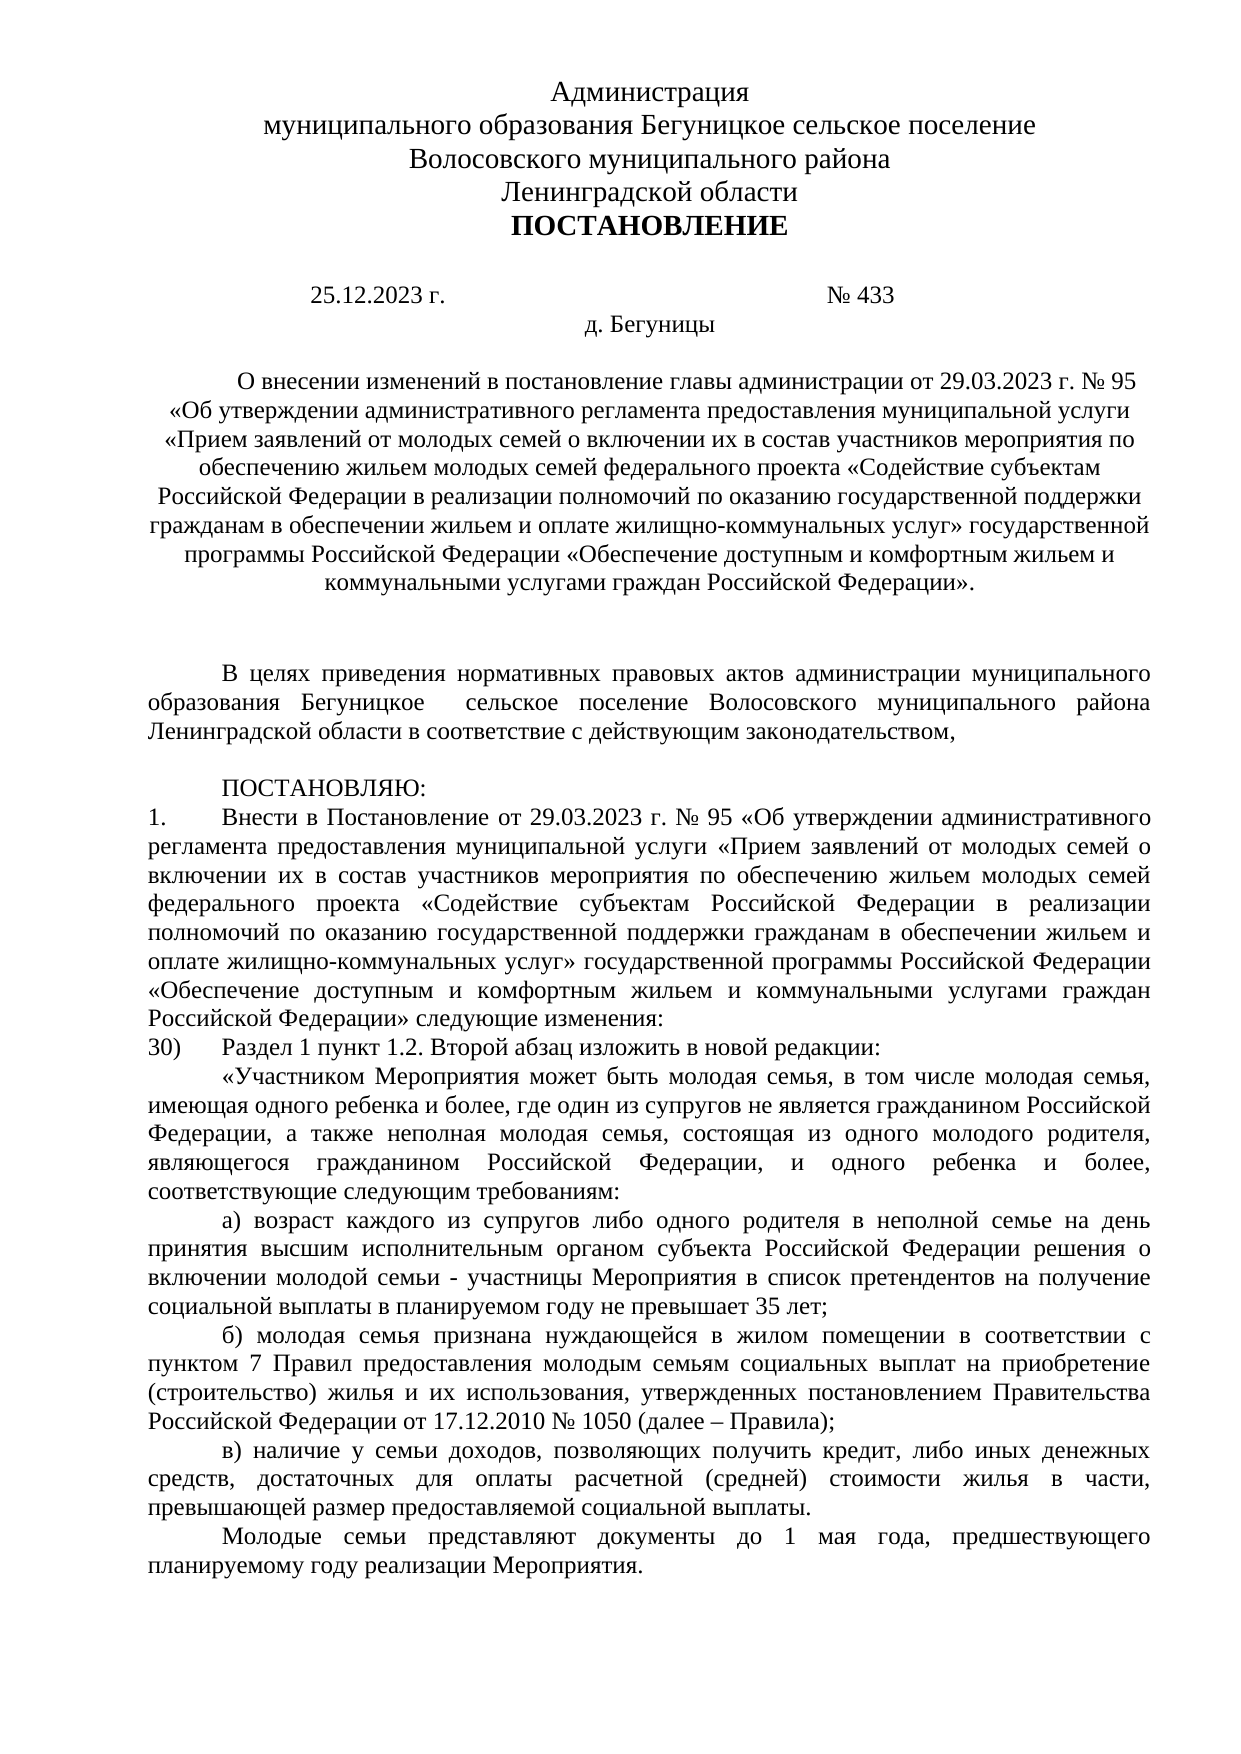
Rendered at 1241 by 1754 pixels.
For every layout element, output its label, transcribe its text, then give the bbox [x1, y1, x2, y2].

text ПОСТАНОВЛЯЮ: [148, 773, 1152, 802]
title «Участником Мероприятия может быть молодая семья, в том числе молодая семья, имеющая одного ребенка и более, где один из супругов не является гражданином Российской Федерации, а также неполная молодая семья, состоящая из одного молодого родителя, являющегося гражданином Российской Федерации, и одного ребенка и более, соответствующие следующим требованиям: [148, 1061, 1152, 1205]
text Ленинградской области [148, 174, 1152, 208]
text Администрация [148, 74, 1152, 107]
text д. Бегуницы [148, 309, 1152, 337]
title б) молодая семья признана нуждающейся в жилом помещении в соответствии с пунктом 7 Правил предоставления молодым семьям социальных выплат на приобретение (строительство) жилья и их использования, утвержденных постановлением Правительства Российской Федерации от 17.12.2010 № 1050 (далее – Правила); [148, 1320, 1152, 1435]
title а) возраст каждого из супругов либо одного родителя в неполной семье на день принятия высшим исполнительным органом субъекта Российской Федерации решения о включении молодой семьи - участницы Мероприятия в список претендентов на получение социальной выплаты в планируемом году не превышает 35 лет; [148, 1205, 1152, 1320]
text 25.12.2023 г. № 433 [148, 280, 1152, 309]
text О внесении изменений в постановление главы администрации от 29.03.2023 г. № 95 «Об утверждении административного регламента предоставления муниципальной услуги «Прием заявлений от молодых семей о включении их в состав участников мероприятия по обеспечению жильем молодых семей федерального проекта «Содействие субъектам Российской Федерации в реализации полномочий по оказанию государственной поддержки гражданам в обеспечении жильем и оплате жилищно-коммунальных услуг» государственной программы Российской Федерации «Обеспечение доступным и комфортным жильем и коммунальными услугами граждан Российской Федерации». [148, 366, 1152, 596]
list Внести в Постановление от 29.03.2023 г. № 95 «Об утверждении административного регламента предоставления муниципальной услуги «Прием заявлений от молодых семей о включении их в состав участников мероприятия по обеспечению жильем молодых семей федерального проекта «Содействие субъектам Российской Федерации в реализации полномочий по оказанию государственной поддержки гражданам в обеспечении жильем и оплате жилищно-коммунальных услуг» государственной программы Российской Федерации «Обеспечение доступным и комфортным жильем и коммунальными услугами граждан Российской Федерации» следующие изменения: [148, 802, 1152, 1032]
text ПОСТАНОВЛЕНИЕ [148, 208, 1152, 242]
text В целях приведения нормативных правовых актов администрации муниципального образования Бегуницкое сельское поселение Волосовского муниципального района Ленинградской области в соответствие с действующим законодательством, [148, 658, 1152, 745]
text Волосовского муниципального района [148, 141, 1152, 174]
text муниципального образования Бегуницкое сельское поселение [148, 107, 1152, 141]
list Раздел 1 пункт 1.2. Второй абзац изложить в новой редакции: [148, 1032, 1152, 1061]
title в) наличие у семьи доходов, позволяющих получить кредит, либо иных денежных средств, достаточных для оплаты расчетной (средней) стоимости жилья в части, превышающей размер предоставляемой социальной выплаты. [148, 1435, 1152, 1521]
title Молодые семьи представляют документы до 1 мая года, предшествующего планируемому году реализации Мероприятия. [148, 1521, 1152, 1578]
